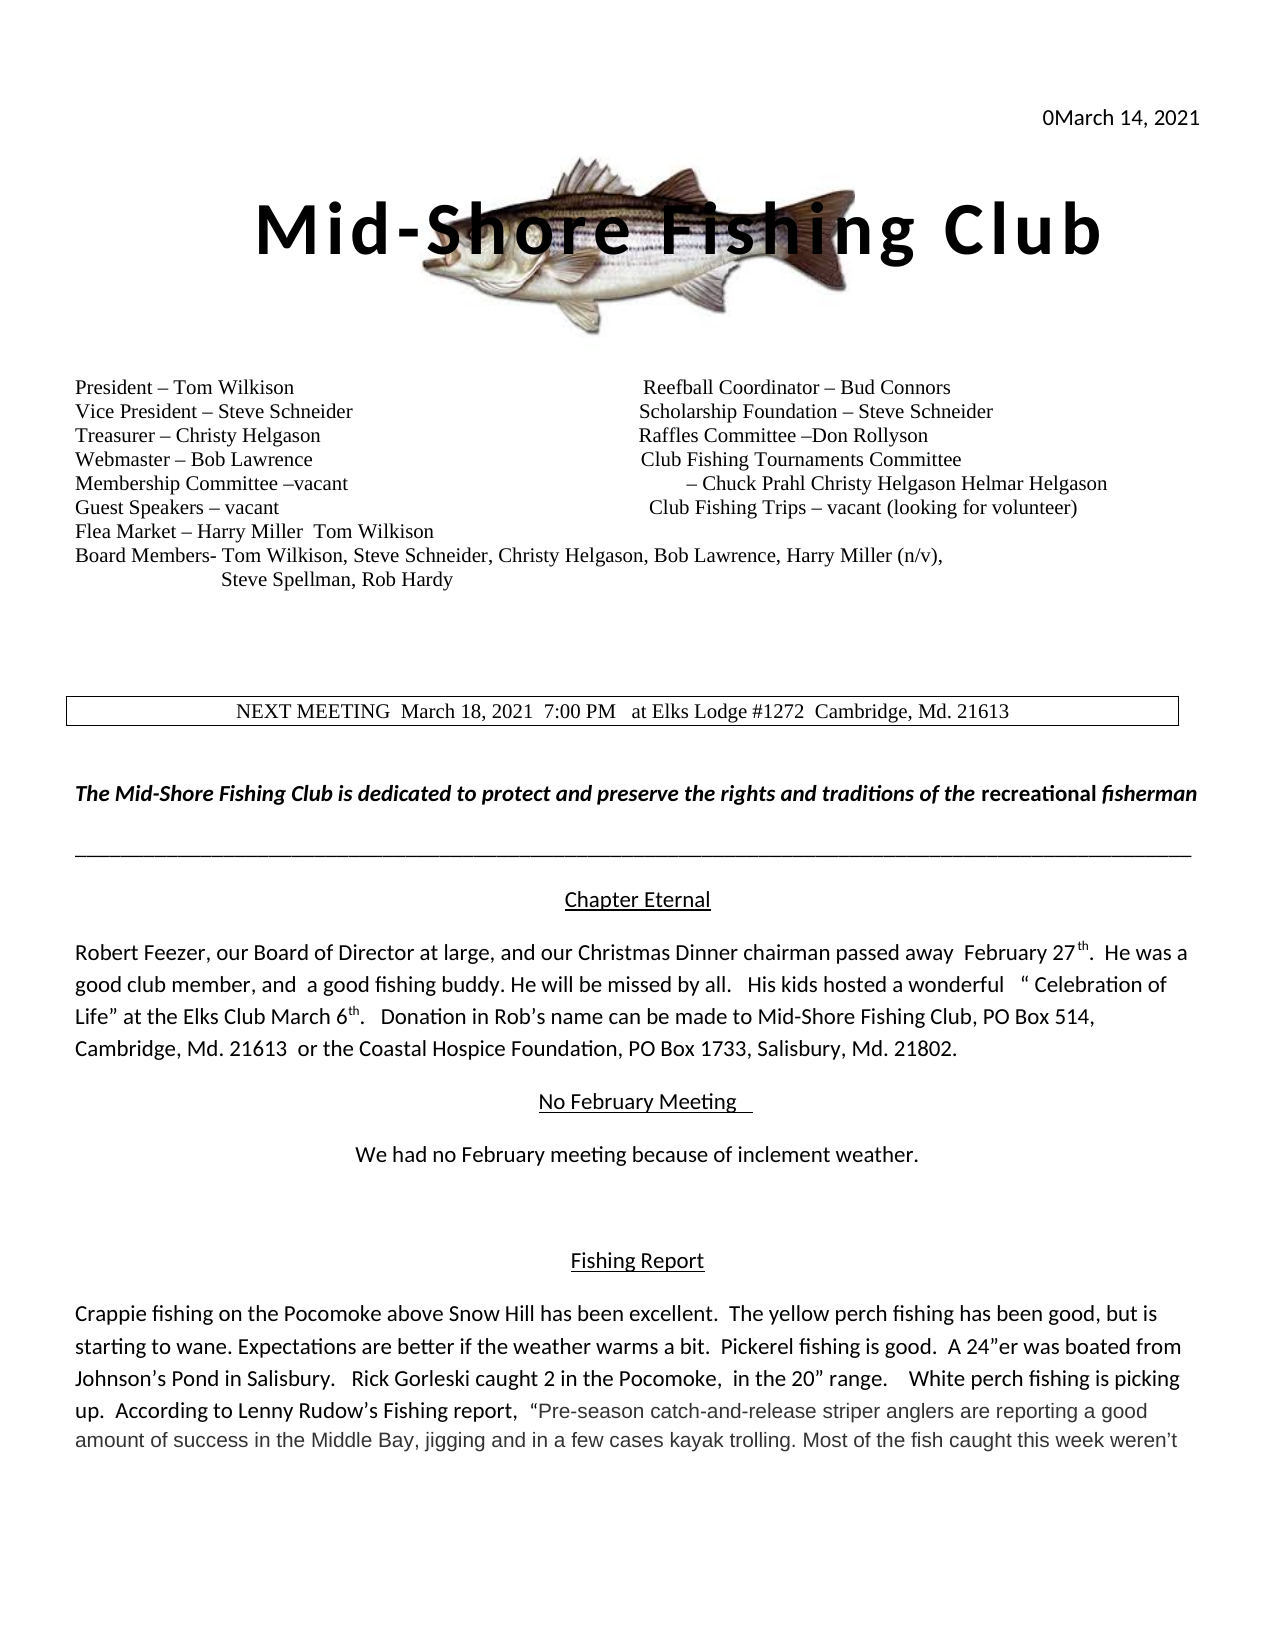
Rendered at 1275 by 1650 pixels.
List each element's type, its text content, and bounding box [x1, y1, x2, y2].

picture [420, 156, 855, 350]
text Fishing Report [75, 1247, 1200, 1274]
text Chapter Eternal [75, 885, 1200, 913]
text We had no February meeting because of inclement weather. [75, 1141, 1200, 1168]
text 0March 14, 2021 [75, 103, 1200, 131]
text No February Meeting [75, 1087, 1200, 1116]
text Flea Market – Harry Miller Tom Wilkison Board Members- Tom Wilkison, Steve Schneider, Christy Helgason, Bob Lawrence, Harry Miller (n/v), Steve Spellman, Rob Hardy [75, 519, 1170, 591]
text NEXT MEETING March 18, 2021 7:00 PM at Elks Lodge #1272 Cambridge, Md. 21613 [67, 697, 1178, 725]
text __________________________________________________________________________________________________ [75, 832, 1200, 860]
text The Mid-Shore Fishing Club is dedicated to protect and preserve the rights and traditions of the recreational fisherman [75, 779, 1200, 807]
text President – Tom Wilkison Reefball Coordinator – Bud Connors Vice President – Steve Schneider Scholarship Foundation – Steve Schneider Treasurer – Christy Helgason Raffles Committee –Don Rollyson [75, 375, 1170, 447]
text Membership Committee –vacant – Chuck Prahl Christy Helgason Helmar Helgason [75, 471, 1170, 495]
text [75, 1299, 1200, 1452]
text Webmaster – Bob Lawrence Club Fishing Tournaments Committee [75, 447, 1170, 471]
text Robert Feezer, our Board of Director at large, and our Christmas Dinner chairman passed away February 27th. He was a good club member, and a good fishing buddy. He will be missed by all. His kids hosted a wonderful “ Celebration of Life” at the Elks Club March 6th. Donation in Rob’s name can be made to Mid-Shore Fishing Club, PO Box 514, Cambridge, Md. 21613 or the Coastal Hospice Foundation, PO Box 1733, Salisbury, Md. 21802. [75, 938, 1200, 1062]
text Guest Speakers – vacant Club Fishing Trips – vacant (looking for volunteer) [75, 495, 1170, 519]
